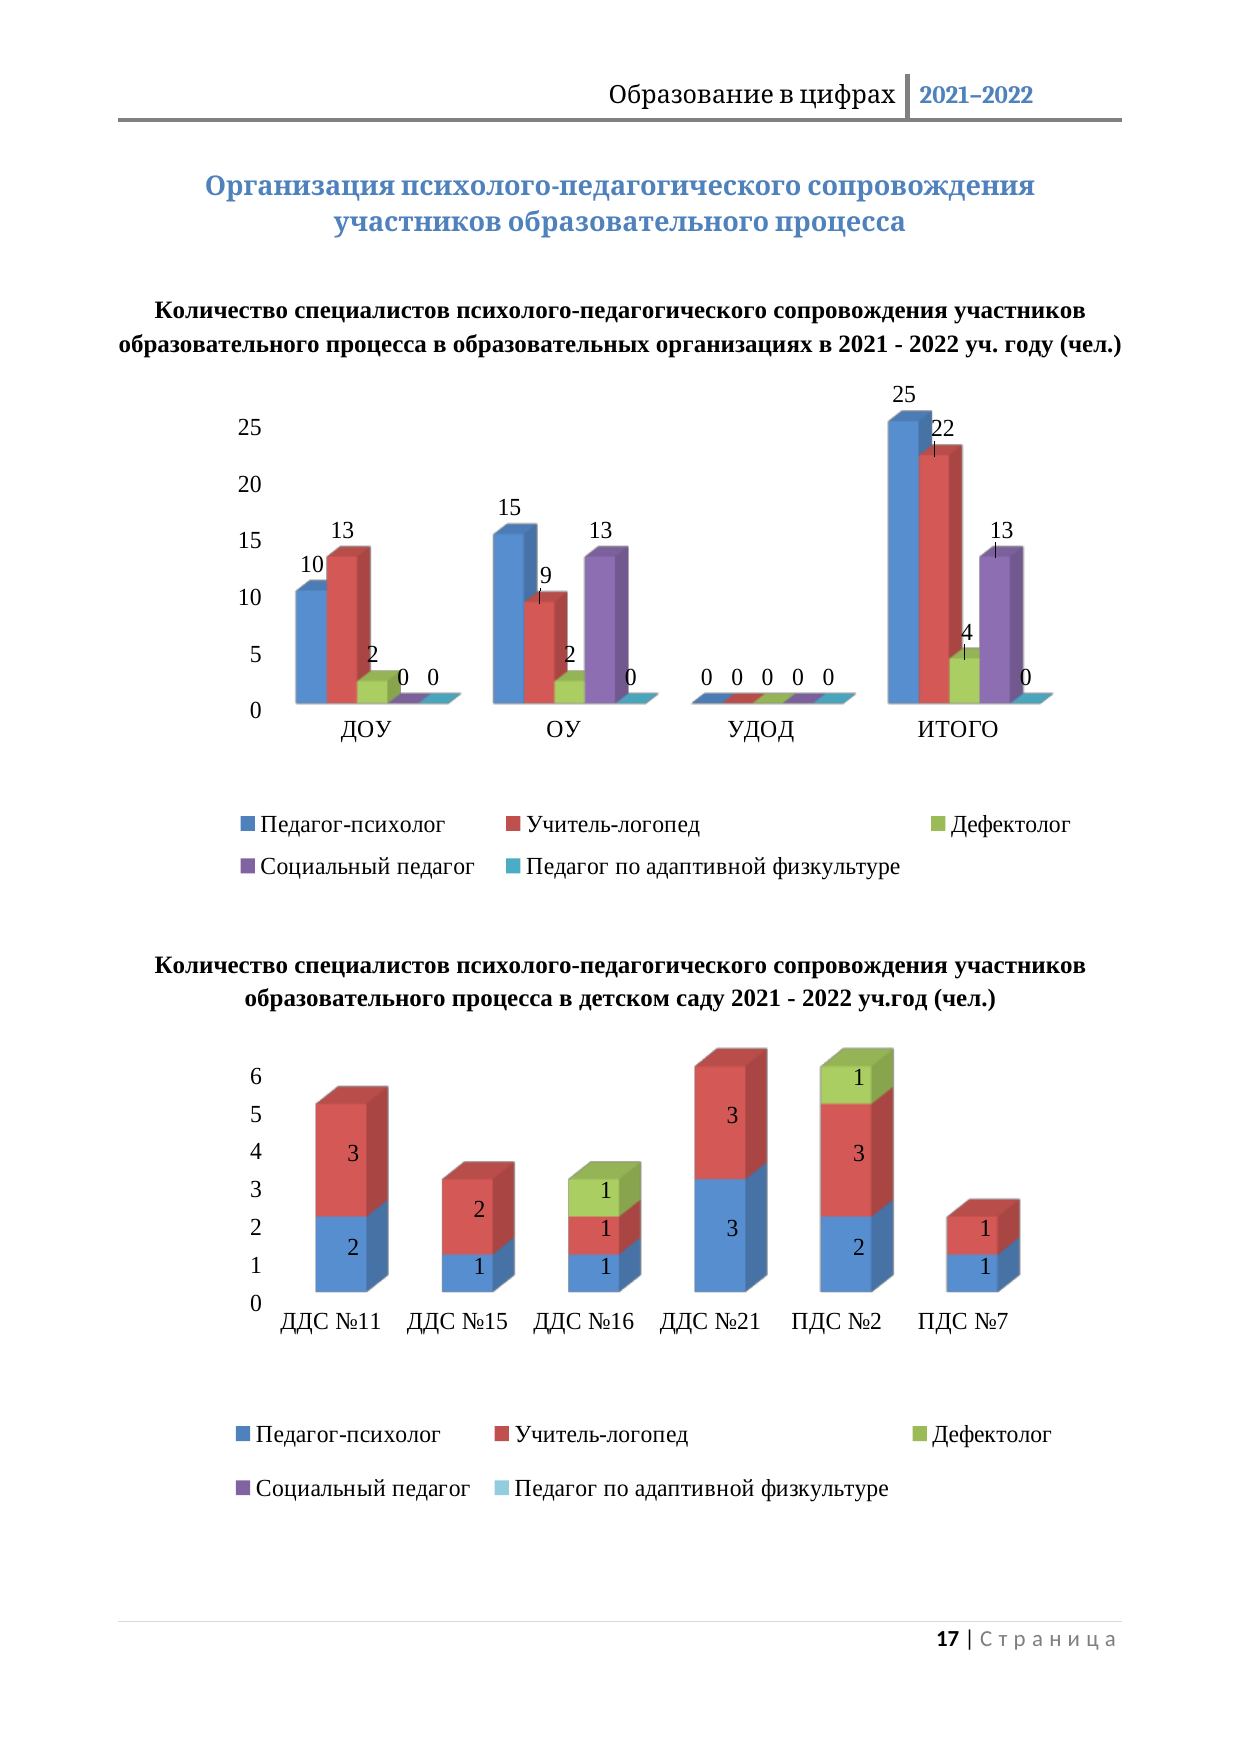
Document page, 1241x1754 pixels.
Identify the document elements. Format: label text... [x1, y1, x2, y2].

subtitle участников образовательного процесса [118, 207, 1122, 238]
subtitle Организация психолого-педагогического сопровождения [118, 171, 1122, 202]
text Количество специалистов психолого-педагогического сопровождения участников образовательного процесса в детском саду 2021 - 2022 уч.год (чел.) [118, 950, 1122, 1012]
text Количество специалистов психолого-педагогического сопровождения участников образовательного процесса в образовательных организациях в 2021 - 2022 уч. году (чел.) [118, 296, 1122, 357]
